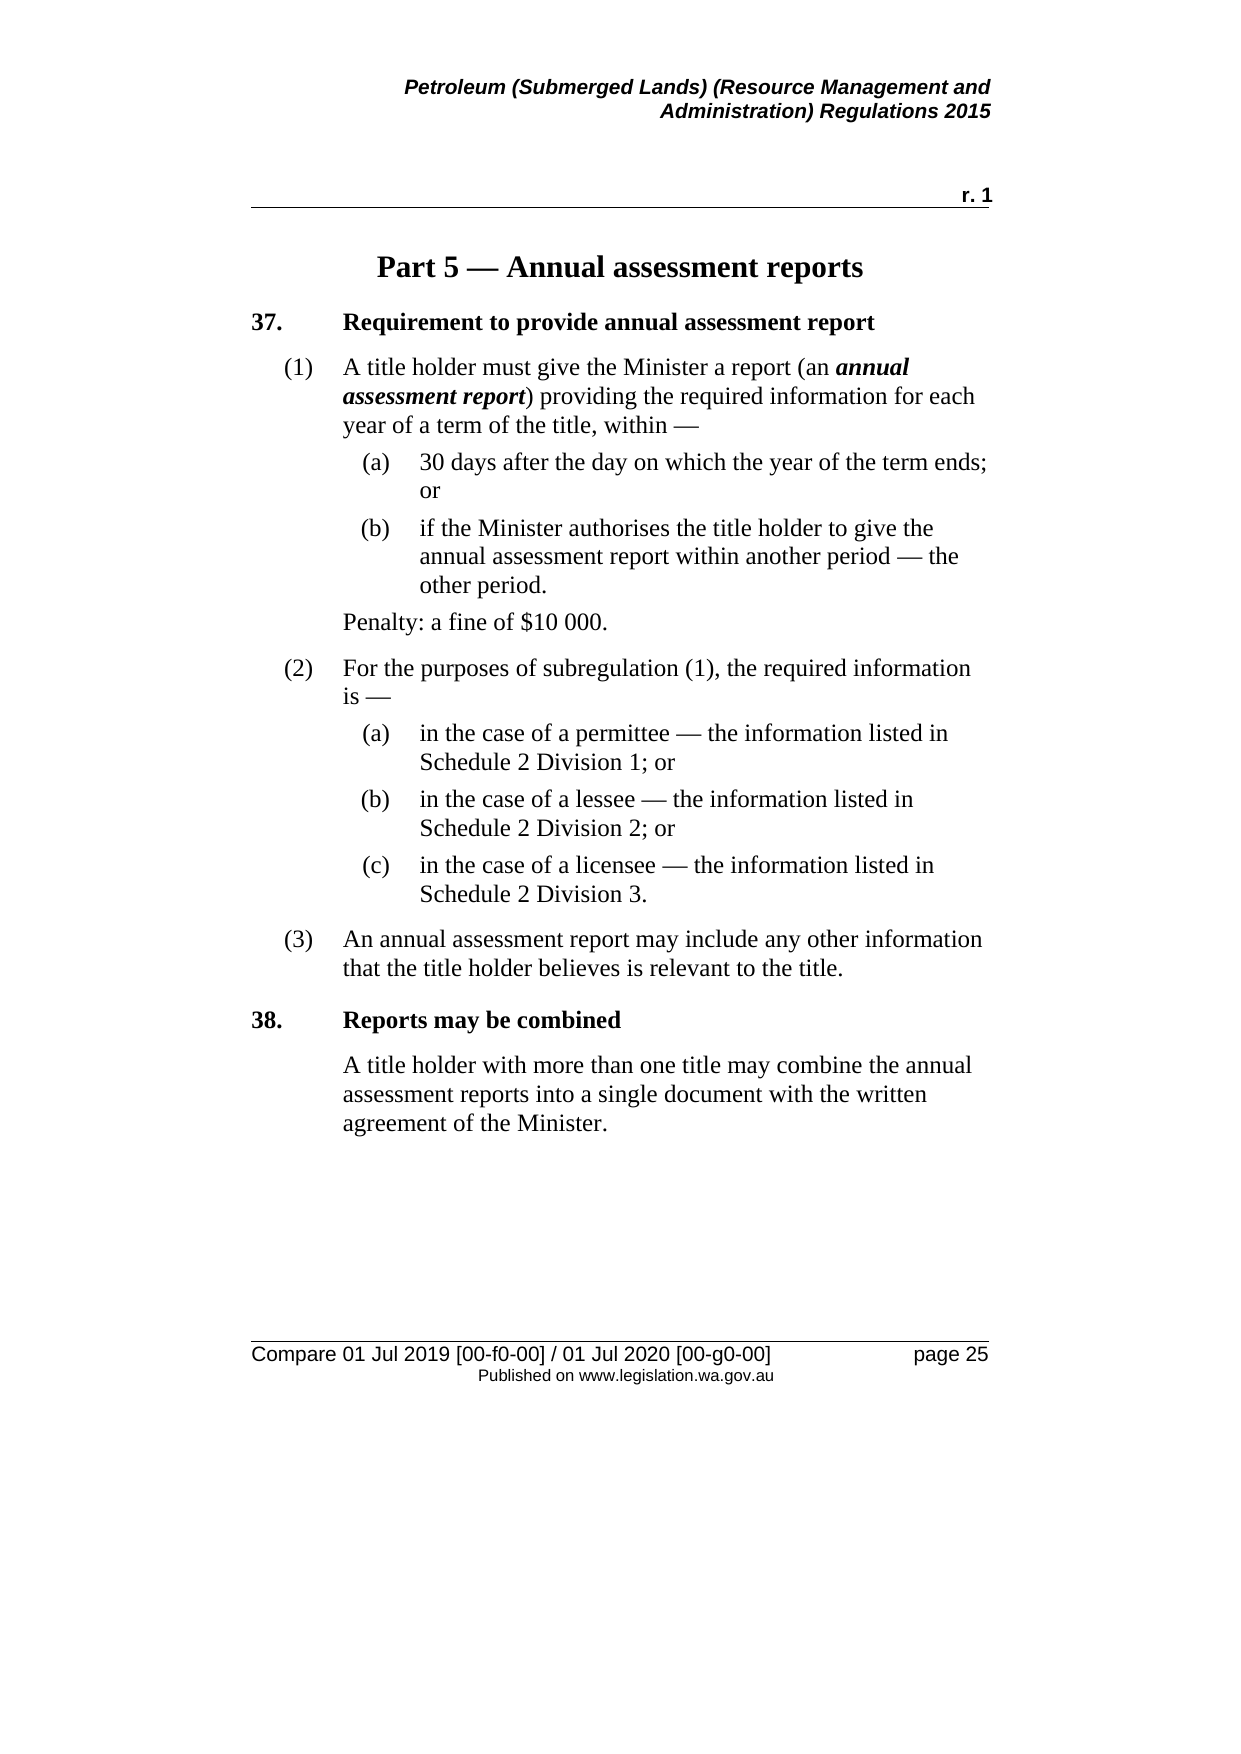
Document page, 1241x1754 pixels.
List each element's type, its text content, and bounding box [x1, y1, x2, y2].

subtitle 37. Requirement to provide annual assessment report [251, 307, 989, 336]
text (a) 30 days after the day on which the year of the term ends; or [251, 447, 989, 504]
text (c) in the case of a licensee — the information listed in Schedule 2 Division 3. [251, 850, 989, 908]
text (1) A title holder must give the Minister a report (an annual assessment report) providing the required information for each year of a term of the title, within — [251, 352, 989, 438]
subtitle 38. Reports may be combined [251, 1005, 989, 1033]
text (b) in the case of a lessee — the information listed in Schedule 2 Division 2; or [251, 784, 989, 842]
text A title holder with more than one title may combine the annual assessment reports into a single document with the written agreement of the Minister. [251, 1050, 989, 1136]
subtitle Part 5 — Annual assessment reports [251, 248, 989, 284]
text (3) An annual assessment report may include any other information that the title holder believes is relevant to the title. [251, 924, 989, 982]
text (2) For the purposes of subregulation (1), the required information is — [251, 653, 989, 710]
text (b) if the Minister authorises the title holder to give the annual assessment report within another period — the other period. [251, 513, 989, 599]
text Penalty: a fine of $10 000. [251, 607, 989, 636]
text (a) in the case of a permittee — the information listed in Schedule 2 Division 1; or [251, 718, 989, 776]
